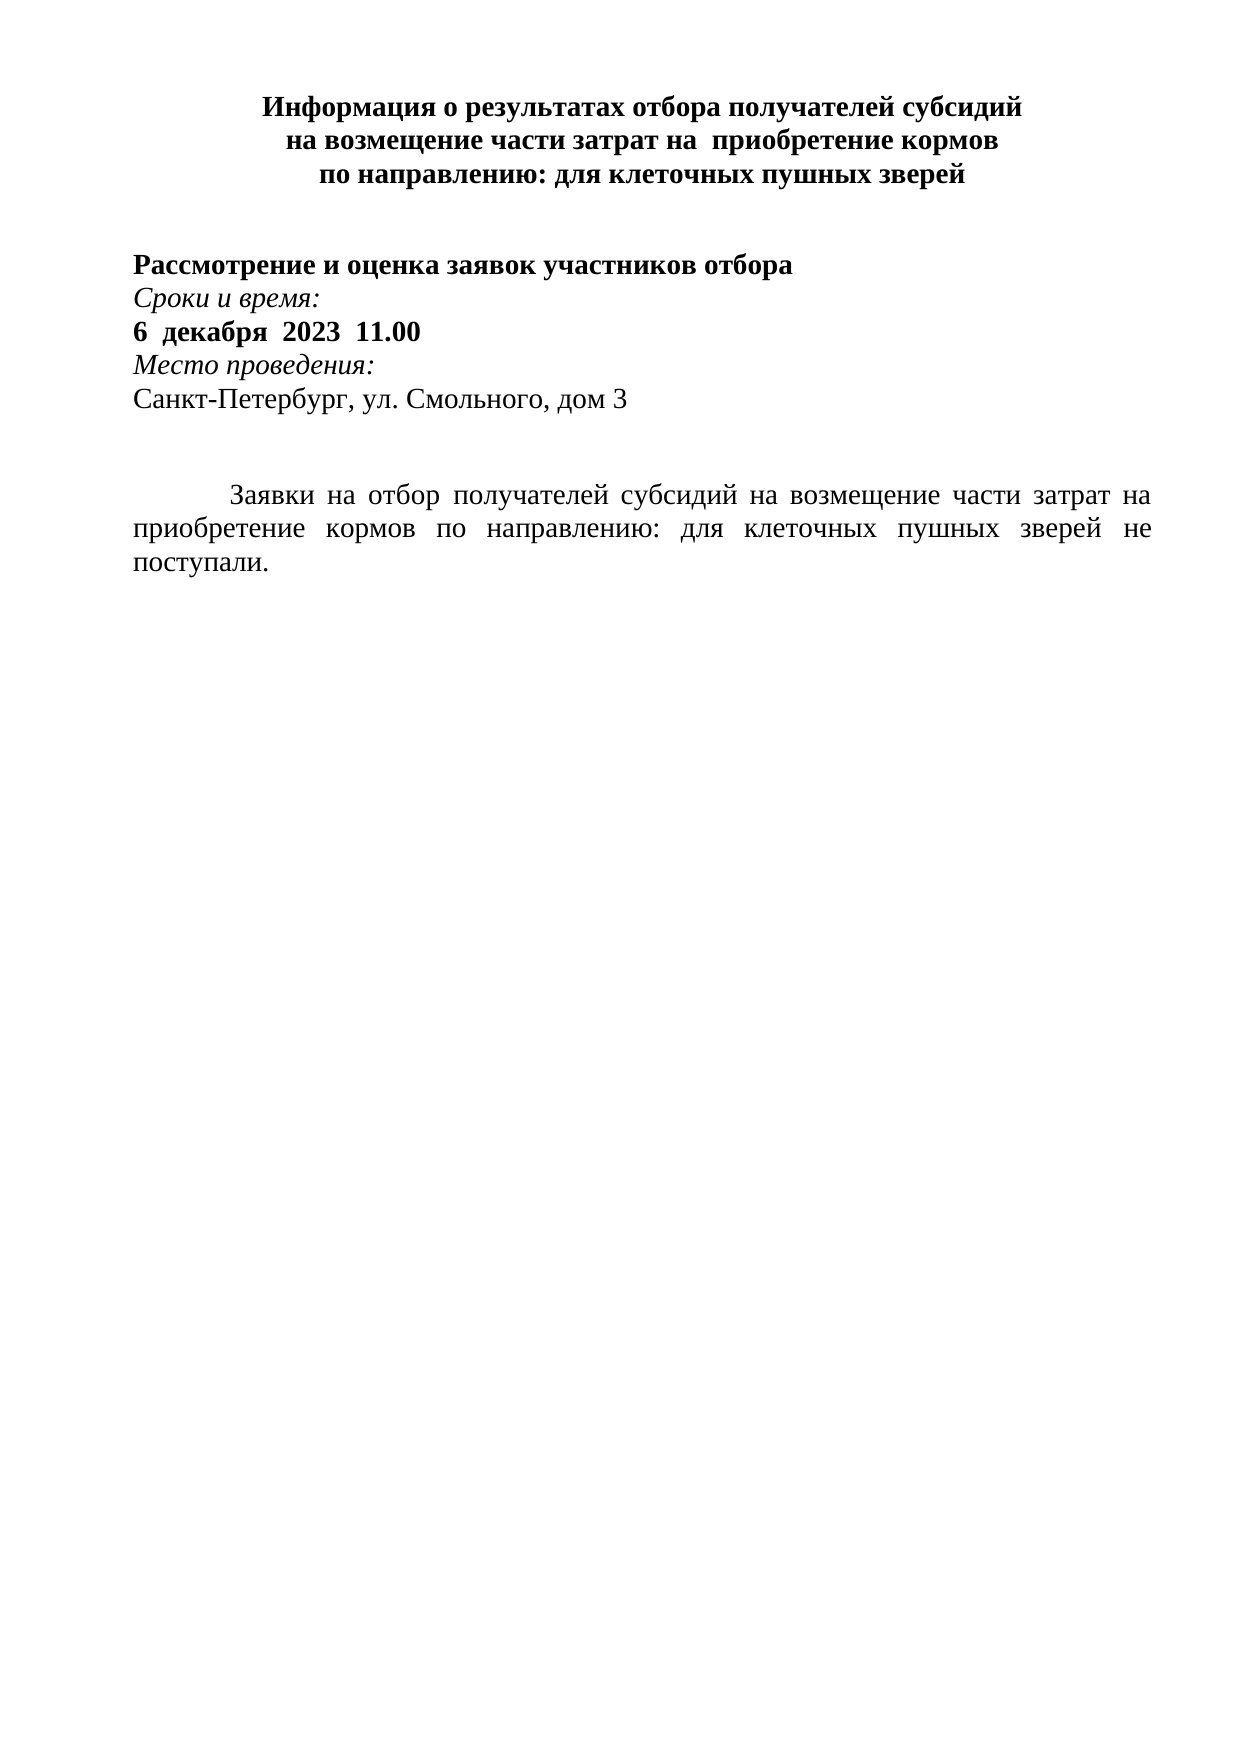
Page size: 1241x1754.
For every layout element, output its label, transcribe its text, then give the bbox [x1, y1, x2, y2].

subtitle по направлению: для клеточных пушных зверей [133, 156, 1152, 189]
text Санкт-Петербург, ул. Смольного, дом 3 [133, 381, 1152, 414]
text 6 декабря 2023 11.00 [133, 314, 1152, 347]
subtitle на возмещение части затрат на приобретение кормов [133, 122, 1152, 156]
subtitle Информация о результатах отбора получателей субсидий [133, 89, 1152, 122]
text Заявки на отбор получателей субсидий на возмещение части затрат на приобретение кормов по направлению: для клеточных пушных зверей не поступали. [133, 477, 1152, 577]
text Сроки и время: [133, 280, 1152, 314]
text Рассмотрение и оценка заявок участников отбора [133, 247, 1152, 280]
text Место проведения: [133, 347, 1152, 381]
